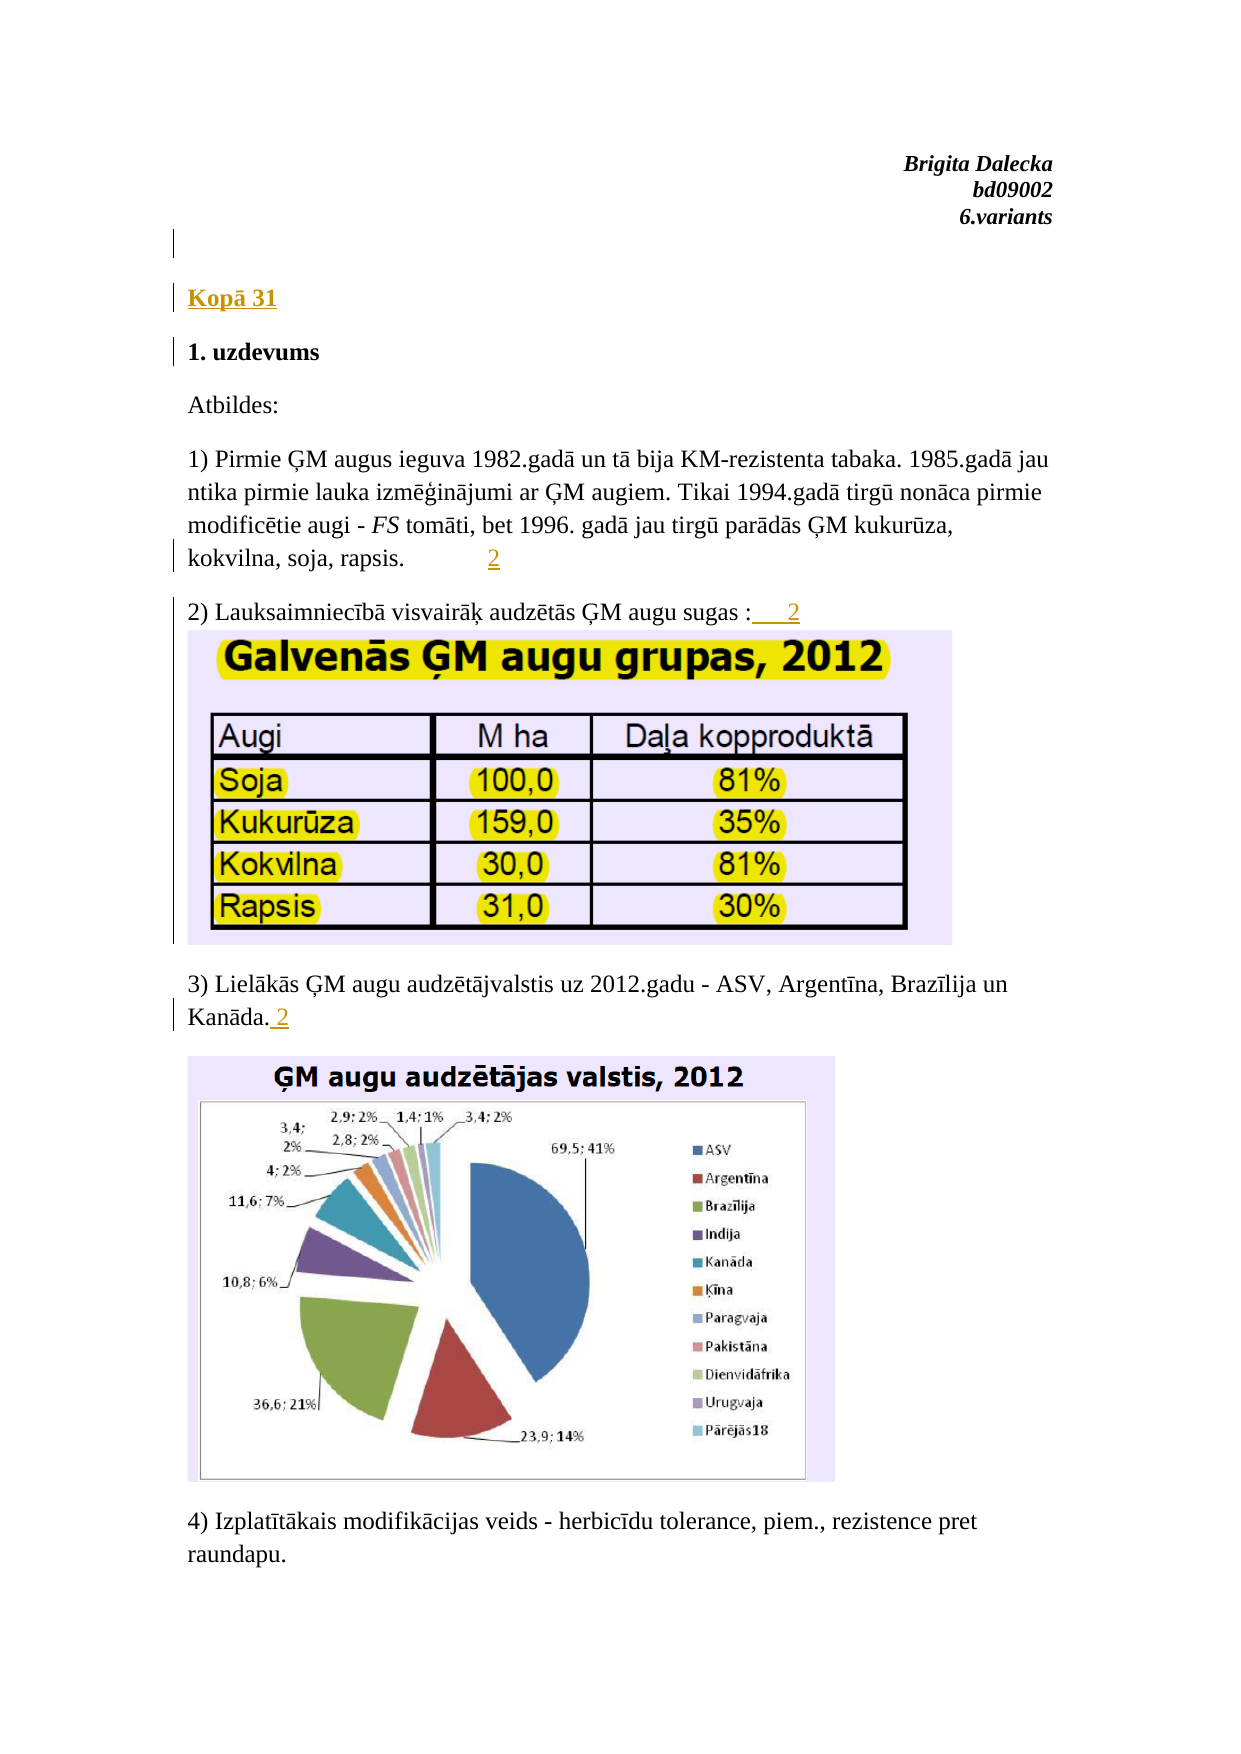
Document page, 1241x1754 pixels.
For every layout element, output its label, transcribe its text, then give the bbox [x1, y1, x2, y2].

picture [187, 1056, 836, 1482]
text bd09002 [187, 176, 1053, 203]
text 1) Pirmie ĢM augus ieguva 1982.gadā un tā bija KM-rezistenta tabaka. 1985.gadā jau ntika pirmie lauka izmēģinājumi ar ĢM augiem. Tikai 1994.gadā tirgū nonāca pirmie modificētie augi - FS tomāti, bet 1996. gadā jau tirgū parādās ĢM kukurūza, kokvilna, soja, rapsis. [187, 444, 1053, 572]
text 3) Lielākās ĢM augu audzētājvalstis uz 2012.gadu - ASV, Argentīna, Brazīlija un Kanāda. [187, 969, 1053, 1031]
text Atbildes: [187, 391, 1053, 419]
text 4) Izplatītākais modifikācijas veids - herbicīdu tolerance, piem., rezistence pret raundapu. [187, 1506, 1053, 1568]
picture [187, 630, 953, 945]
text Brigita Dalecka [187, 150, 1053, 176]
text 1. uzdevums [187, 337, 1053, 366]
text 6.variants [187, 203, 1053, 229]
